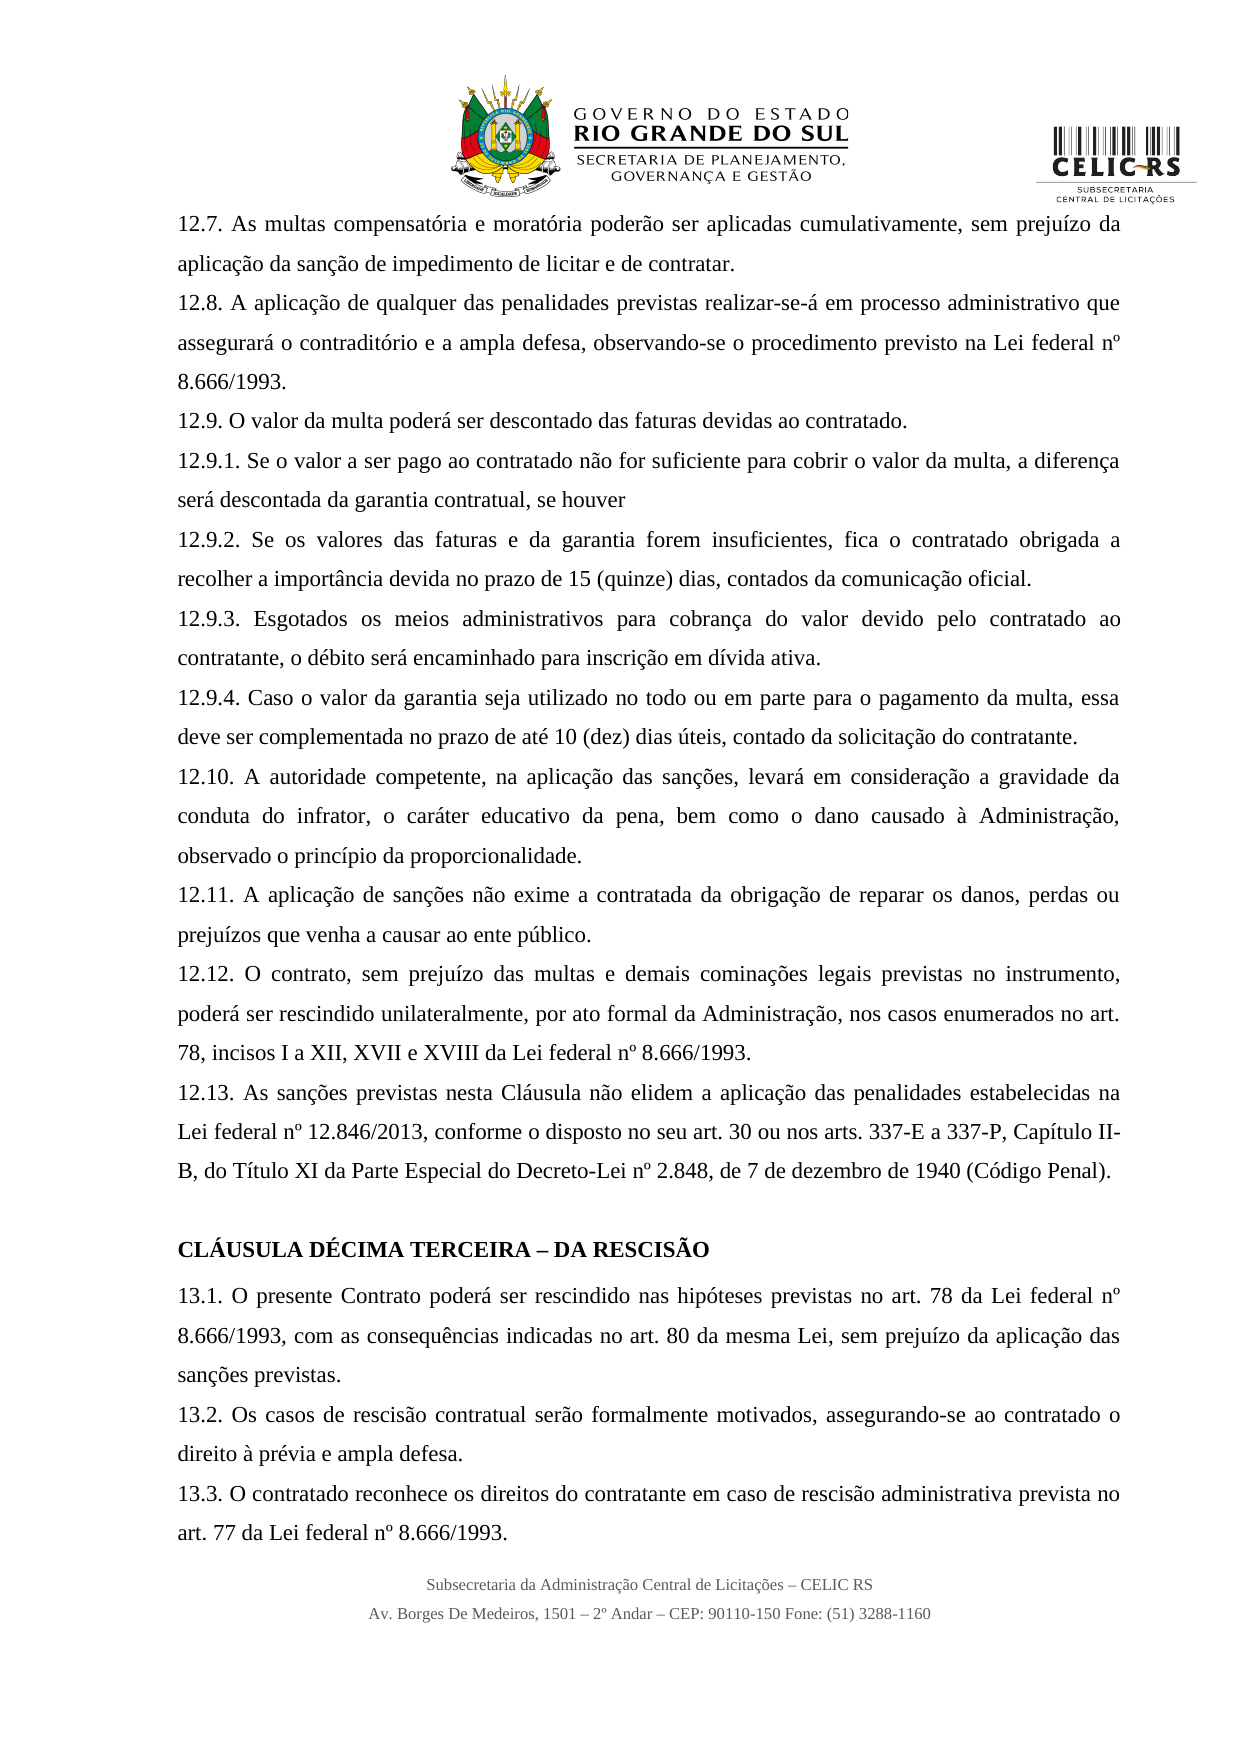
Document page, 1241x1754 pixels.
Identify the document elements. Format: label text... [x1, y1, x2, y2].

text 12.9.4. Caso o valor da garantia seja utilizado no todo ou em parte para o pagamento da multa, essa deve ser complementada no prazo de até 10 (dez) dias úteis, contado da solicitação do contratante. [177, 684, 1122, 750]
text 12.9. O valor da multa poderá ser descontado das faturas devidas ao contratado. [177, 407, 1122, 434]
text 13.2. Os casos de rescisão contratual serão formalmente motivados, assegurando-se ao contratado o direito à prévia e ampla defesa. [177, 1401, 1122, 1467]
text 12.9.3. Esgotados os meios administrativos para cobrança do valor devido pelo contratado ao contratante, o débito será encaminhado para inscrição em dívida ativa. [177, 605, 1122, 671]
text 12.12. O contrato, sem prejuízo das multas e demais cominações legais previstas no instrumento, poderá ser rescindido unilateralmente, por ato formal da Administração, nos casos enumerados no art. 78, incisos I a XII, XVII e XVIII da Lei federal nº 8.666/1993. [177, 960, 1122, 1066]
text 12.7. As multas compensatória e moratória poderão ser aplicadas cumulativamente, sem prejuízo da aplicação da sanção de impedimento de licitar e de contratar. [177, 210, 1122, 276]
subtitle CLÁUSULA DÉCIMA TERCEIRA – DA RESCISÃO [177, 1237, 1122, 1263]
text 12.10. A autoridade competente, na aplicação das sanções, levará em consideração a gravidade da conduta do infrator, o caráter educativo da pena, bem como o dano causado à Administração, observado o princípio da proporcionalidade. [177, 763, 1122, 868]
text 12.8. A aplicação de qualquer das penalidades previstas realizar-se-á em processo administrativo que assegurará o contraditório e a ampla defesa, observando-se o procedimento previsto na Lei federal nº 8.666/1993. [177, 289, 1122, 394]
text 12.11. A aplicação de sanções não exime a contratada da obrigação de reparar os danos, perdas ou prejuízos que venha a causar ao ente público. [177, 881, 1122, 947]
text 13.3. O contratado reconhece os direitos do contratante em caso de rescisão administrativa prevista no art. 77 da Lei federal nº 8.666/1993. [177, 1480, 1122, 1546]
picture [451, 75, 849, 197]
picture [1033, 121, 1199, 208]
text 12.9.2. Se os valores das faturas e da garantia forem insuficientes, fica o contratado obrigada a recolher a importância devida no prazo de 15 (quinze) dias, contados da comunicação oficial. [177, 526, 1122, 592]
text 12.9.1. Se o valor a ser pago ao contratado não for suficiente para cobrir o valor da multa, a diferença será descontada da garantia contratual, se houver [177, 447, 1122, 513]
text 12.13. As sanções previstas nesta Cláusula não elidem a aplicação das penalidades estabelecidas na Lei federal nº 12.846/2013, conforme o disposto no seu art. 30 ou nos arts. 337-E a 337-P, Capítulo II-B, do Título XI da Parte Especial do Decreto-Lei nº 2.848, de 7 de dezembro de 1940 (Código Penal). [177, 1079, 1122, 1184]
text 13.1. O presente Contrato poderá ser rescindido nas hipóteses previstas no art. 78 da Lei federal nº 8.666/1993, com as consequências indicadas no art. 80 da mesma Lei, sem prejuízo da aplicação das sanções previstas. [177, 1282, 1122, 1388]
